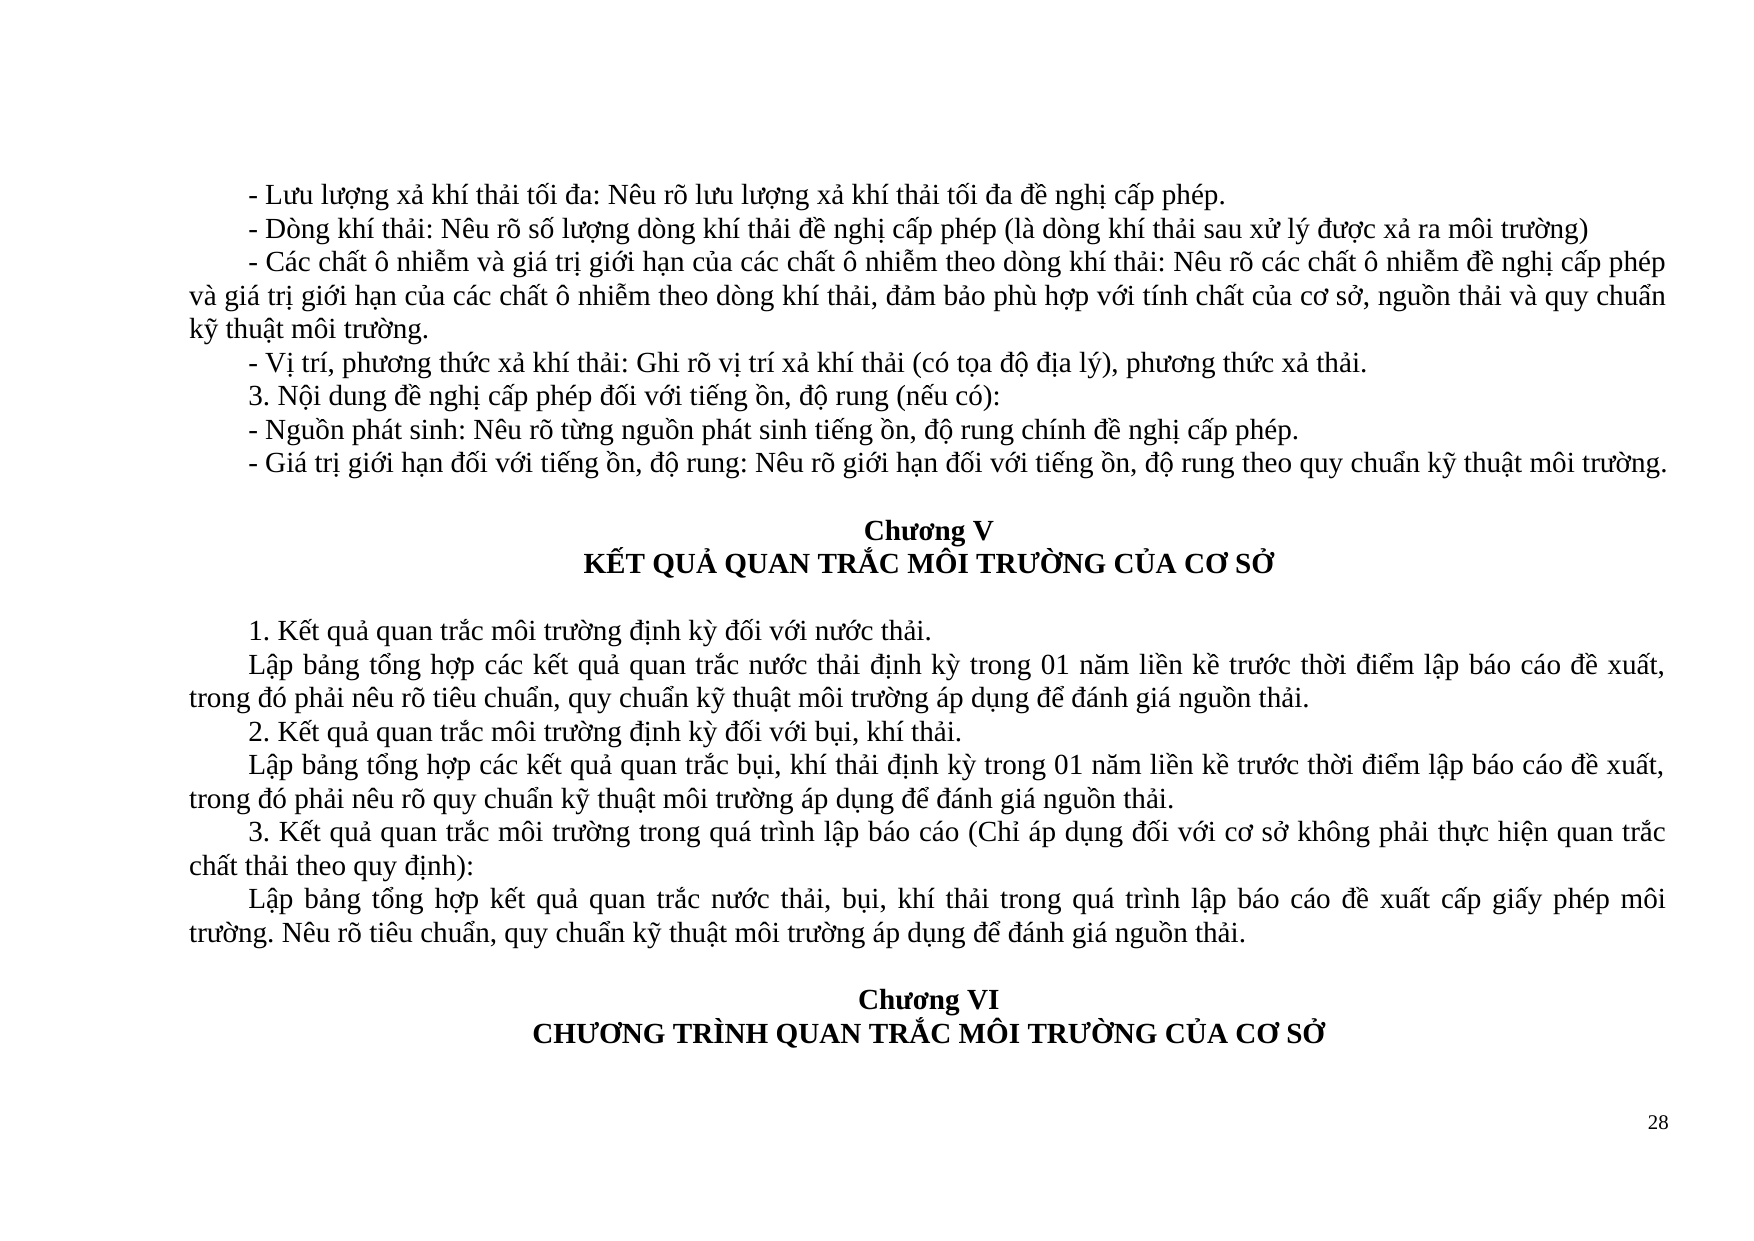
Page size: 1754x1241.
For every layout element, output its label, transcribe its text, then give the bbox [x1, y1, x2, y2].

text - Dòng khí thải: Nêu rõ số lượng dòng khí thải đề nghị cấp phép (là dòng khí thải sau xử lý được xả ra môi trường) [189, 211, 1668, 244]
text - Nguồn phát sinh: Nêu rõ từng nguồn phát sinh tiếng ồn, độ rung chính đề nghị cấp phép. [189, 412, 1668, 446]
text CHƯƠNG TRÌNH QUAN TRẮC MÔI TRƯỜNG CỦA CƠ SỞ [189, 1016, 1668, 1049]
text - Giá trị giới hạn đối với tiếng ồn, độ rung: Nêu rõ giới hạn đối với tiếng ồn, độ rung theo quy chuẩn kỹ thuật môi trường. [189, 446, 1668, 479]
text 3. Nội dung đề nghị cấp phép đối với tiếng ồn, độ rung (nếu có): [189, 378, 1668, 412]
text Lập bảng tổng hợp kết quả quan trắc nước thải, bụi, khí thải trong quá trình lập báo cáo đề xuất cấp giấy phép môi trường. Nêu rõ tiêu chuẩn, quy chuẩn kỹ thuật môi trường áp dụng để đánh giá nguồn thải. [189, 882, 1668, 949]
text 2. Kết quả quan trắc môi trường định kỳ đối với bụi, khí thải. [189, 714, 1668, 747]
text - Lưu lượng xả khí thải tối đa: Nêu rõ lưu lượng xả khí thải tối đa đề nghị cấp phép. [189, 177, 1668, 211]
text Lập bảng tổng hợp các kết quả quan trắc nước thải định kỳ trong 01 năm liền kề trước thời điểm lập báo cáo đề xuất, trong đó phải nêu rõ tiêu chuẩn, quy chuẩn kỹ thuật môi trường áp dụng để đánh giá nguồn thải. [189, 647, 1668, 714]
text 1. Kết quả quan trắc môi trường định kỳ đối với nước thải. [189, 613, 1668, 647]
text - Vị trí, phương thức xả khí thải: Ghi rõ vị trí xả khí thải (có tọa độ địa lý), phương thức xả thải. [189, 345, 1668, 378]
text KẾT QUẢ QUAN TRẮC MÔI TRƯỜNG CỦA CƠ SỞ [189, 546, 1668, 580]
text - Các chất ô nhiễm và giá trị giới hạn của các chất ô nhiễm theo dòng khí thải: Nêu rõ các chất ô nhiễm đề nghị cấp phép và giá trị giới hạn của các chất ô nhiễm theo dòng khí thải, đảm bảo phù hợp với tính chất của cơ sở, nguồn thải và quy chuẩn kỹ thuật môi trường. [189, 244, 1668, 345]
text Lập bảng tổng hợp các kết quả quan trắc bụi, khí thải định kỳ trong 01 năm liền kề trước thời điểm lập báo cáo đề xuất, trong đó phải nêu rõ quy chuẩn kỹ thuật môi trường áp dụng để đánh giá nguồn thải. [189, 747, 1668, 814]
text Chương V [189, 513, 1668, 546]
text 3. Kết quả quan trắc môi trường trong quá trình lập báo cáo (Chỉ áp dụng đối với cơ sở không phải thực hiện quan trắc chất thải theo quy định): [189, 814, 1668, 882]
text Chương VI [189, 982, 1668, 1016]
